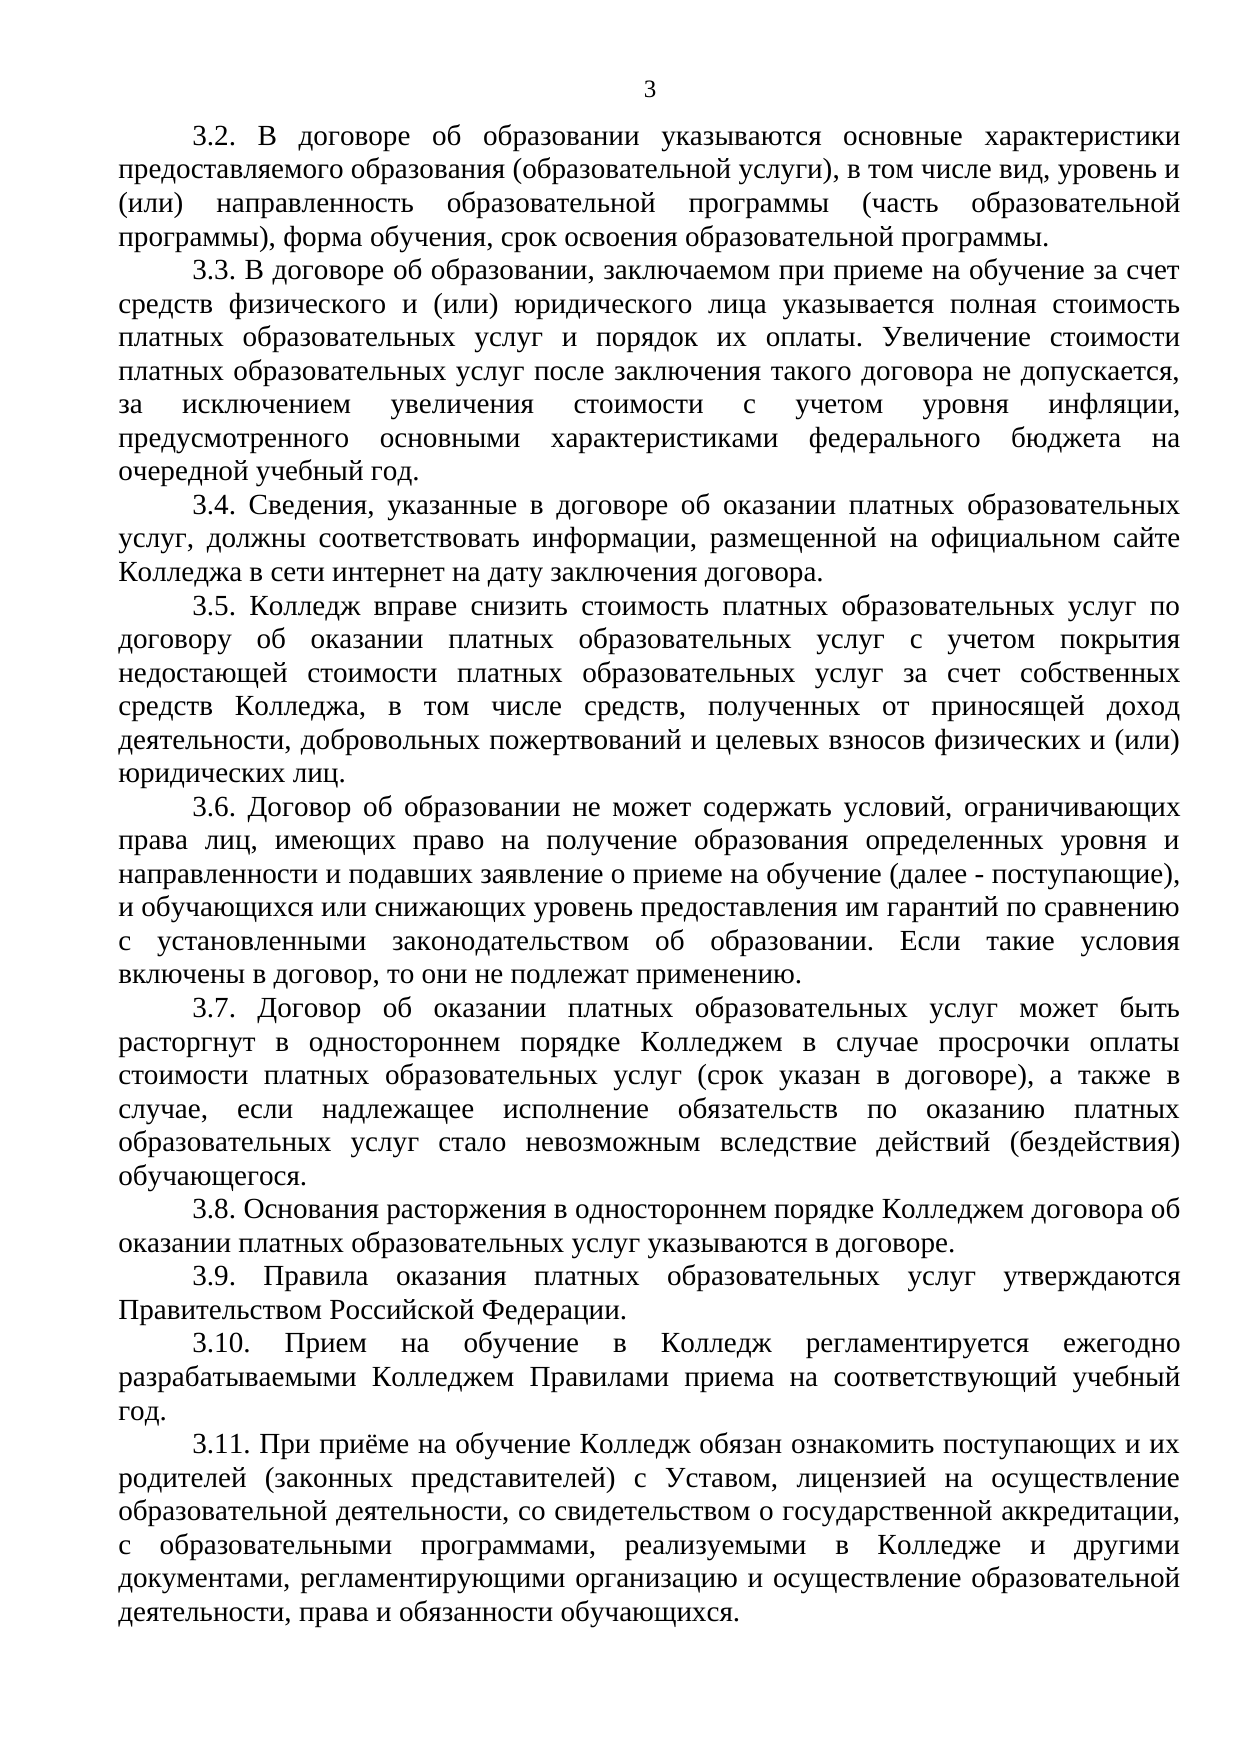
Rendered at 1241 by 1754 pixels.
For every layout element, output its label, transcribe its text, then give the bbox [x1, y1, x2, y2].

text 3.5. Колледж вправе снизить стоимость платных образовательных услуг по договору об оказании платных образовательных услуг с учетом покрытия недостающей стоимости платных образовательных услуг за счет собственных средств Колледжа, в том числе средств, полученных от приносящей доход деятельности, добровольных пожертвований и целевых взносов физических и (или) юридических лиц. [118, 588, 1181, 789]
text 3.8. Основания расторжения в одностороннем порядке Колледжем договора об оказании платных образовательных услуг указываются в договоре. [118, 1191, 1181, 1258]
text 3.3. В договоре об образовании, заключаемом при приеме на обучение за счет средств физического и (или) юридического лица указывается полная стоимость платных образовательных услуг и порядок их оплаты. Увеличение стоимости платных образовательных услуг после заключения такого договора не допускается, за исключением увеличения стоимости с учетом уровня инфляции, предусмотренного основными характеристиками федерального бюджета на очередной учебный год. [118, 252, 1181, 487]
text 3.9. Правила оказания платных образовательных услуг утверждаются Правительством Российской Федерации. [118, 1258, 1181, 1326]
text 3.4. Сведения, указанные в договоре об оказании платных образовательных услуг, должны соответствовать информации, размещенной на официальном сайте Колледжа в сети интернет на дату заключения договора. [118, 487, 1181, 588]
text 3.11. При приёме на обучение Колледж обязан ознакомить поступающих и их родителей (законных представителей) с Уставом, лицензией на осуществление образовательной деятельности, со свидетельством о государственной аккредитации, с образовательными программами, реализуемыми в Колледже и другими документами, регламентирующими организацию и осуществление образовательной деятельности, права и обязанности обучающихся. [118, 1426, 1181, 1627]
text 3.2. В договоре об образовании указываются основные характеристики предоставляемого образования (образовательной услуги), в том числе вид, уровень и (или) направленность образовательной программы (часть образовательной программы), форма обучения, срок освоения образовательной программы. [118, 118, 1181, 252]
text 3.7. Договор об оказании платных образовательных услуг может быть расторгнут в одностороннем порядке Колледжем в случае просрочки оплаты стоимости платных образовательных услуг (срок указан в договоре), а также в случае, если надлежащее исполнение обязательств по оказанию платных образовательных услуг стало невозможным вследствие действий (бездействия) обучающегося. [118, 990, 1181, 1191]
text 3.10. Прием на обучение в Колледж регламентируется ежегодно разрабатываемыми Колледжем Правилами приема на соответствующий учебный год. [118, 1326, 1181, 1426]
text 3.6. Договор об образовании не может содержать условий, ограничивающих права лиц, имеющих право на получение образования определенных уровня и направленности и подавших заявление о приеме на обучение (далее - поступающие), и обучающихся или снижающих уровень предоставления им гарантий по сравнению с установленными законодательством об образовании. Если такие условия включены в договор, то они не подлежат применению. [118, 789, 1181, 990]
